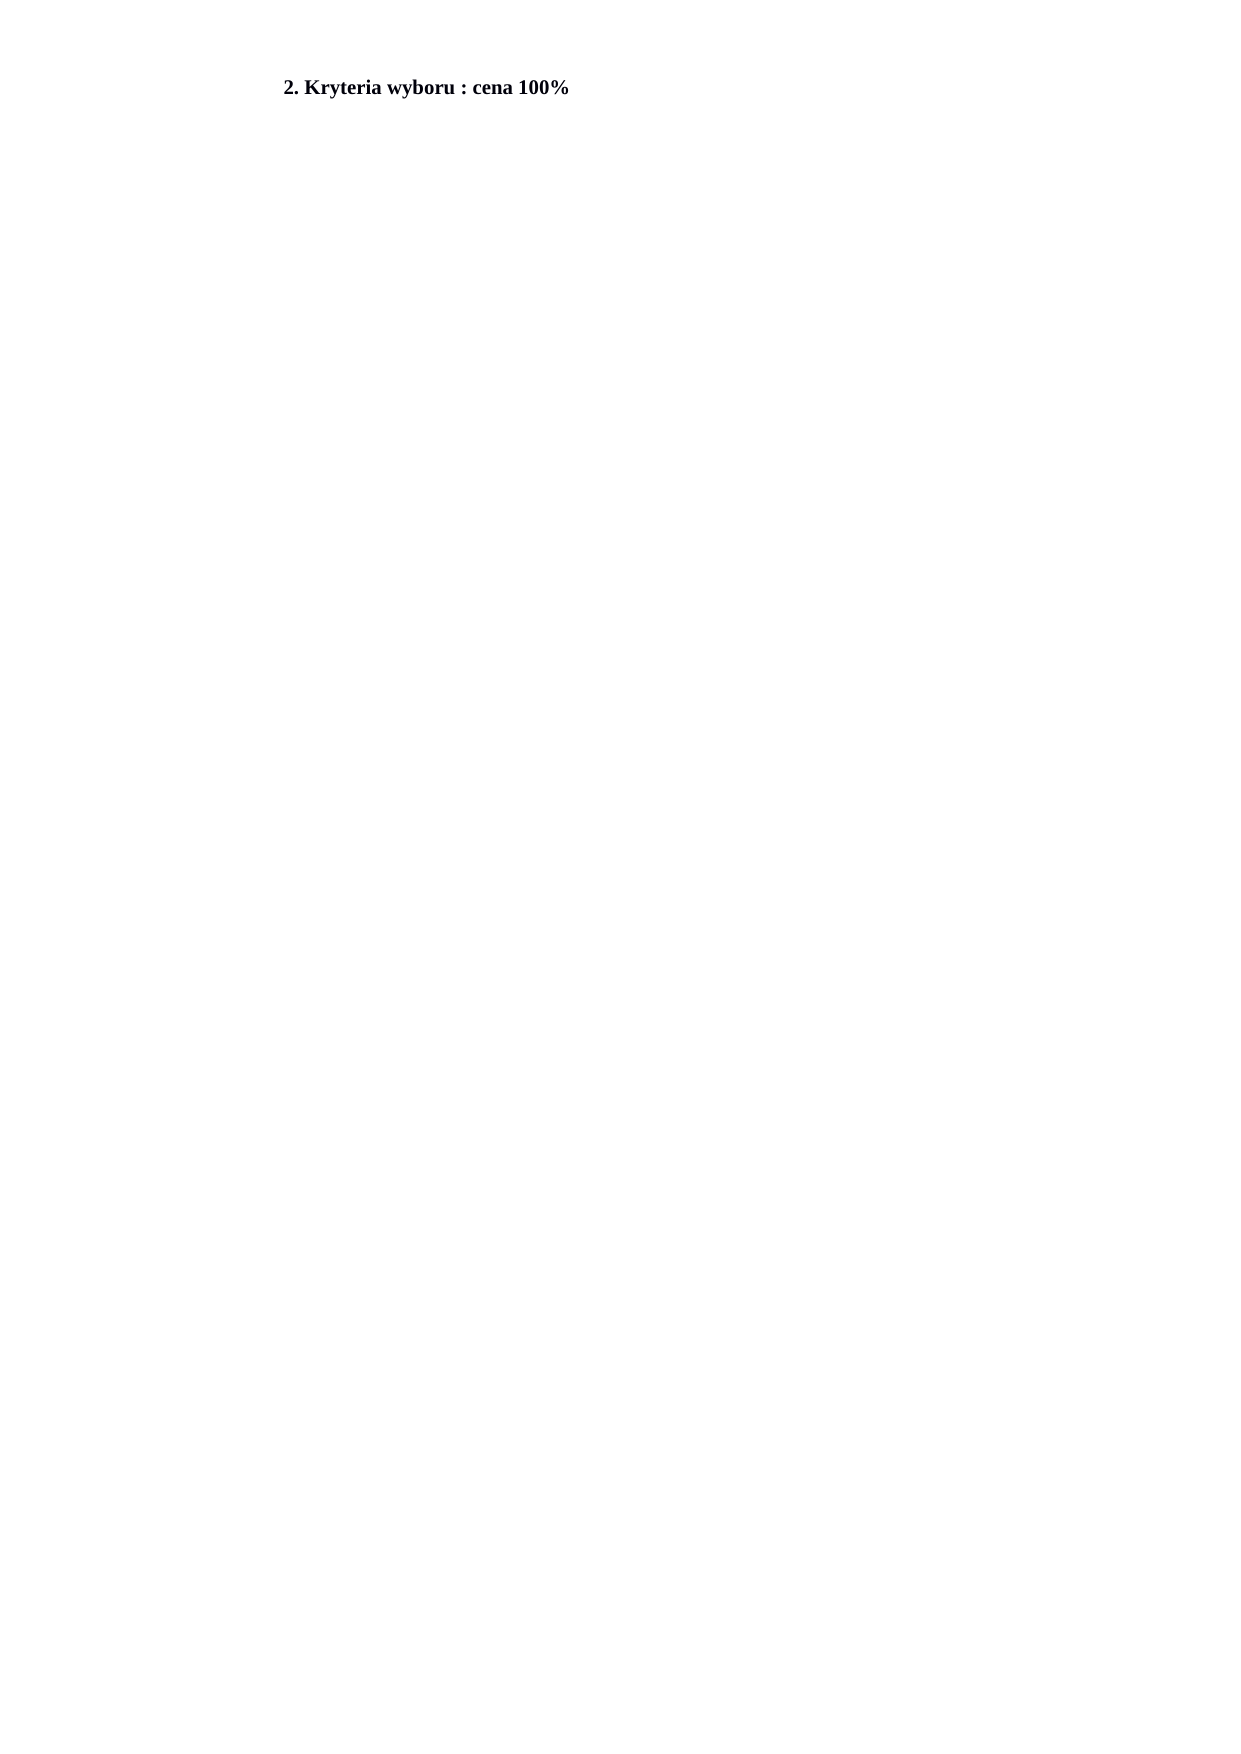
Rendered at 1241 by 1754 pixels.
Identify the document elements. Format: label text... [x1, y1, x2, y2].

list 2. Kryteria wyboru : cena 100% [75, 75, 1165, 99]
